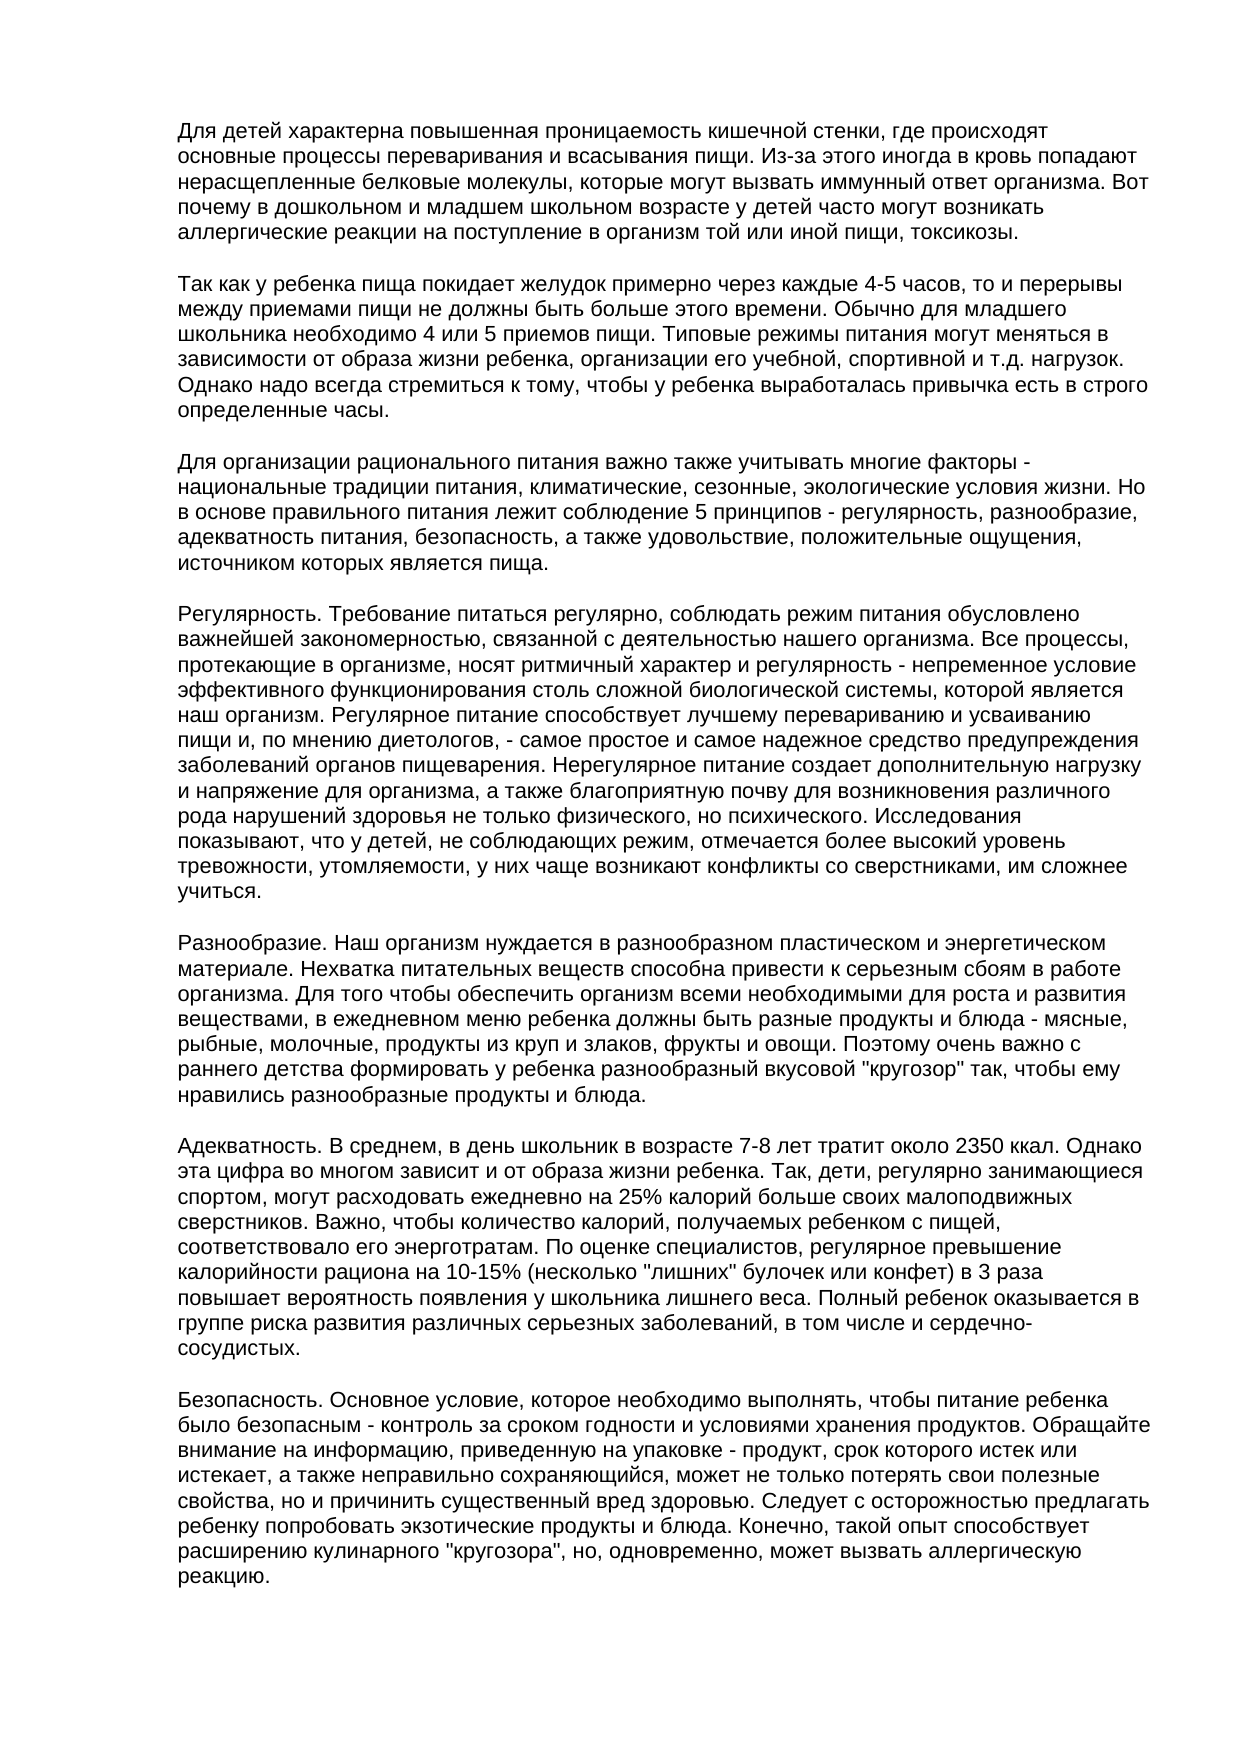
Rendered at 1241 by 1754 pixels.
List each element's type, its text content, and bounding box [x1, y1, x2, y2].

text Разнообразие. Наш организм нуждается в разнообразном пластическом и энергетическом материале. Нехватка питательных веществ способна привести к серьезным сбоям в работе организма. Для того чтобы обеспечить организм всеми необходимыми для роста и развития веществами, в ежедневном меню ребенка должны быть разные продукты и блюда - мясные, рыбные, молочные, продукты из круп и злаков, фрукты и овощи. Поэтому очень важно с раннего детства формировать у ребенка разнообразный вкусовой "кругозор" так, чтобы ему нравились разнообразные продукты и блюда. [177, 930, 1152, 1107]
text Для детей характерна повышенная проницаемость кишечной стенки, где происходят основные процессы переваривания и всасывания пищи. Из-за этого иногда в кровь попадают нерасщепленные белковые молекулы, которые могут вызвать иммунный ответ организма. Вот почему в дошкольном и младшем школьном возрасте у детей часто могут возникать аллергические реакции на поступление в организм той или иной пищи, токсикозы. [177, 118, 1152, 244]
text Для организации рационального питания важно также учитывать многие факторы - национальные традиции питания, климатические, сезонные, экологические условия жизни. Но в основе правильного питания лежит соблюдение 5 принципов - регулярность, разнообразие, адекватность питания, безопасность, а также удовольствие, положительные ощущения, источником которых является пища. [177, 448, 1152, 574]
text Так как у ребенка пища покидает желудок примерно через каждые 4-5 часов, то и перерывы между приемами пищи не должны быть больше этого времени. Обычно для младшего школьника необходимо 4 или 5 приемов пищи. Типовые режимы питания могут меняться в зависимости от образа жизни ребенка, организации его учебной, спортивной и т.д. нагрузок. Однако надо всегда стремиться к тому, чтобы у ребенка выработалась привычка есть в строго определенные часы. [177, 271, 1152, 422]
text Адекватность. В среднем, в день школьник в возрасте 7-8 лет тратит около 2350 ккал. Однако эта цифра во многом зависит и от образа жизни ребенка. Так, дети, регулярно занимающиеся спортом, могут расходовать ежедневно на 25% калорий больше своих малоподвижных сверстников. Важно, чтобы количество калорий, получаемых ребенком с пищей, соответствовало его энерготратам. По оценке специалистов, регулярное превышение калорийности рациона на 10-15% (несколько "лишних" булочек или конфет) в 3 раза повышает вероятность появления у школьника лишнего веса. Полный ребенок оказывается в группе риска развития различных серьезных заболеваний, в том числе и сердечно-сосудистых. [177, 1133, 1152, 1360]
text Регулярность. Требование питаться регулярно, соблюдать режим питания обусловлено важнейшей закономерностью, связанной с деятельностью нашего организма. Все процессы, протекающие в организме, носят ритмичный характер и регулярность - непременное условие эффективного функционирования столь сложной биологической системы, которой является наш организм. Регулярное питание способствует лучшему перевариванию и усваиванию пищи и, по мнению диетологов, - самое простое и самое надежное средство предупреждения заболеваний органов пищеварения. Нерегулярное питание создает дополнительную нагрузку и напряжение для организма, а также благоприятную почву для возникновения различного рода нарушений здоровья не только физического, но психического. Исследования показывают, что у детей, не соблюдающих режим, отмечается более высокий уровень тревожности, утомляемости, у них чаще возникают конфликты со сверстниками, им сложнее учиться. [177, 601, 1152, 904]
text Безопасность. Основное условие, которое необходимо выполнять, чтобы питание ребенка было безопасным - контроль за сроком годности и условиями хранения продуктов. Обращайте внимание на информацию, приведенную на упаковке - продукт, срок которого истек или истекает, а также неправильно сохраняющийся, может не только потерять свои полезные свойства, но и причинить существенный вред здоровью. Следует с осторожностью предлагать ребенку попробовать экзотические продукты и блюда. Конечно, такой опыт способствует расширению кулинарного "кругозора", но, одновременно, может вызвать аллергическую реакцию. [177, 1387, 1152, 1588]
